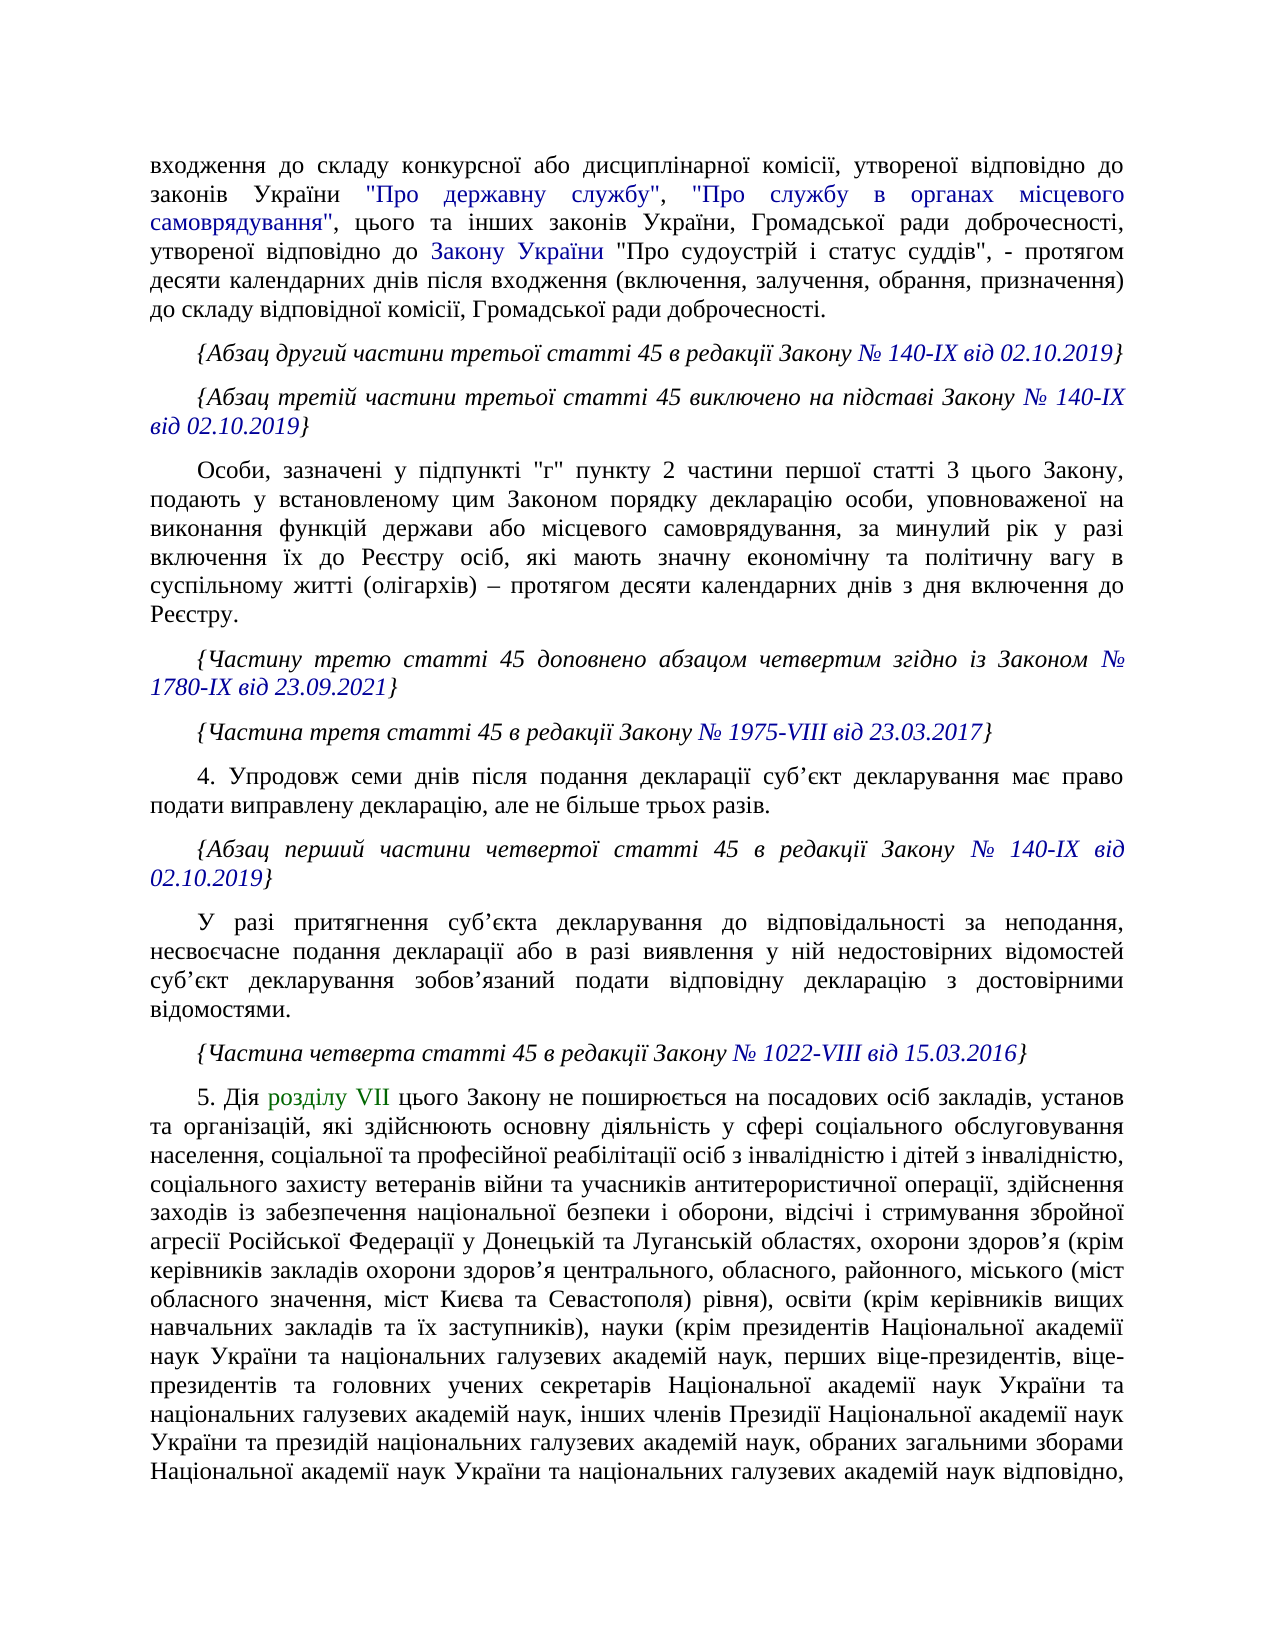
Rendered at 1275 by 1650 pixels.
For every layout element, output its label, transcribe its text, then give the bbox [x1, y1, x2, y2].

text {Абзац третій частини третьої статті 45 виключено на підставі Закону № 140-IX від 02.10.2019} [150, 382, 1125, 440]
text {Частину третю статті 45 доповнено абзацом четвертим згідно із Законом № 1780-IX від 23.09.2021} [150, 644, 1125, 701]
text {Частина третя статті 45 в редакції Закону № 1975-VIII від 23.03.2017} [150, 717, 1125, 746]
text 4. Упродовж семи днів після подання декларації суб’єкт декларування має право подати виправлену декларацію, але не більше трьох разів. [150, 761, 1125, 819]
text {Частина четверта статті 45 в редакції Закону № 1022-VIII від 15.03.2016} [150, 1038, 1125, 1067]
text У разі притягнення суб’єкта декларування до відповідальності за неподання, несвоєчасне подання декларації або в разі виявлення у ній недостовірних відомостей суб’єкт декларування зобов’язаний подати відповідну декларацію з достовірними відомостями. [150, 907, 1125, 1022]
text {Абзац перший частини четвертої статті 45 в редакції Закону № 140-IX від 02.10.2019} [150, 834, 1125, 892]
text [150, 150, 1125, 322]
text Особи, зазначені у підпункті "г" пункту 2 частини першої статті 3 цього Закону, подають у встановленому цим Законом порядку декларацію особи, уповноваженої на виконання функцій держави або місцевого самоврядування, за минулий рік у разі включення їх до Реєстру осіб, які мають значну економічну та політичну вагу в суспільному житті (олігархів) – протягом десяти календарних днів з дня включення до Реєстру. [150, 456, 1125, 628]
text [150, 1082, 1125, 1485]
text {Абзац другий частини третьої статті 45 в редакції Закону № 140-IX від 02.10.2019} [150, 338, 1125, 367]
